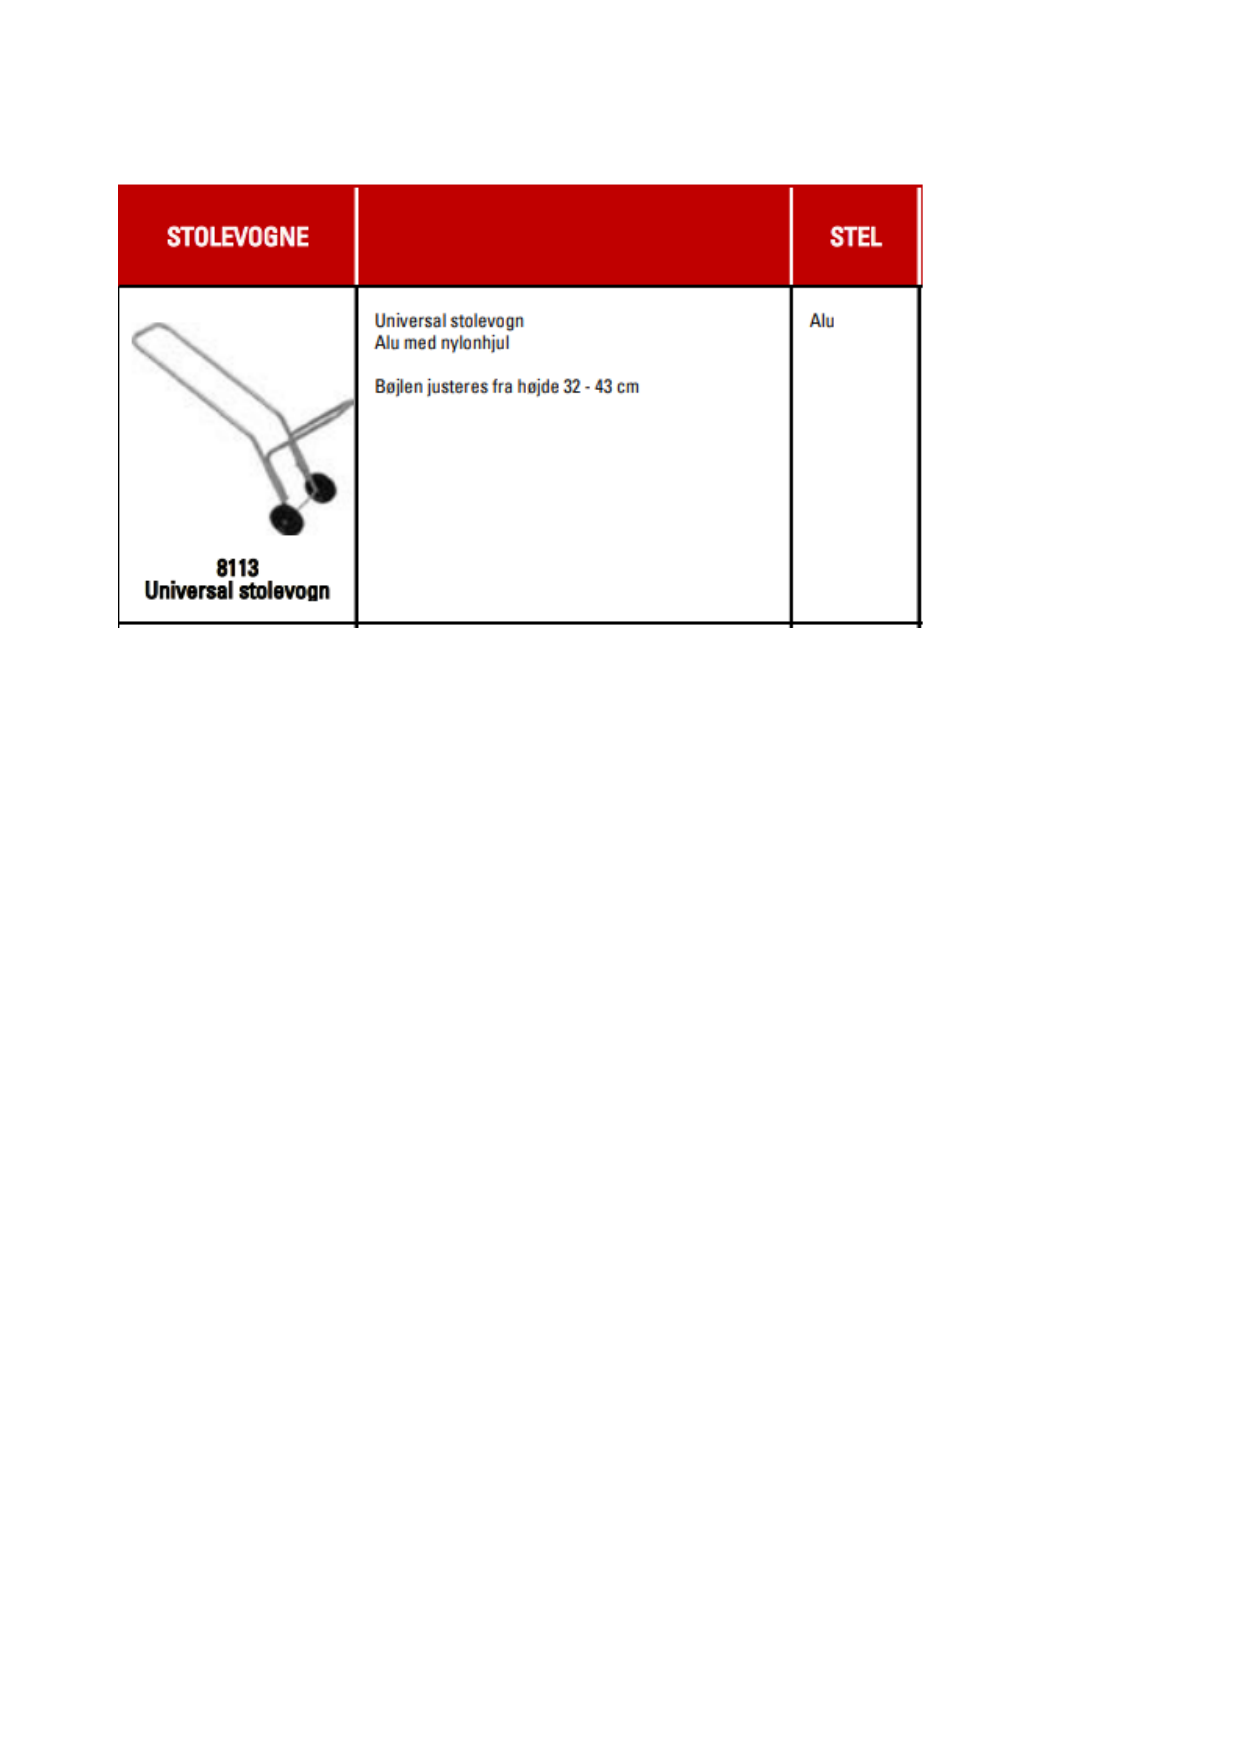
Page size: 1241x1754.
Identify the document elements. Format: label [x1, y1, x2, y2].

picture [118, 177, 923, 628]
